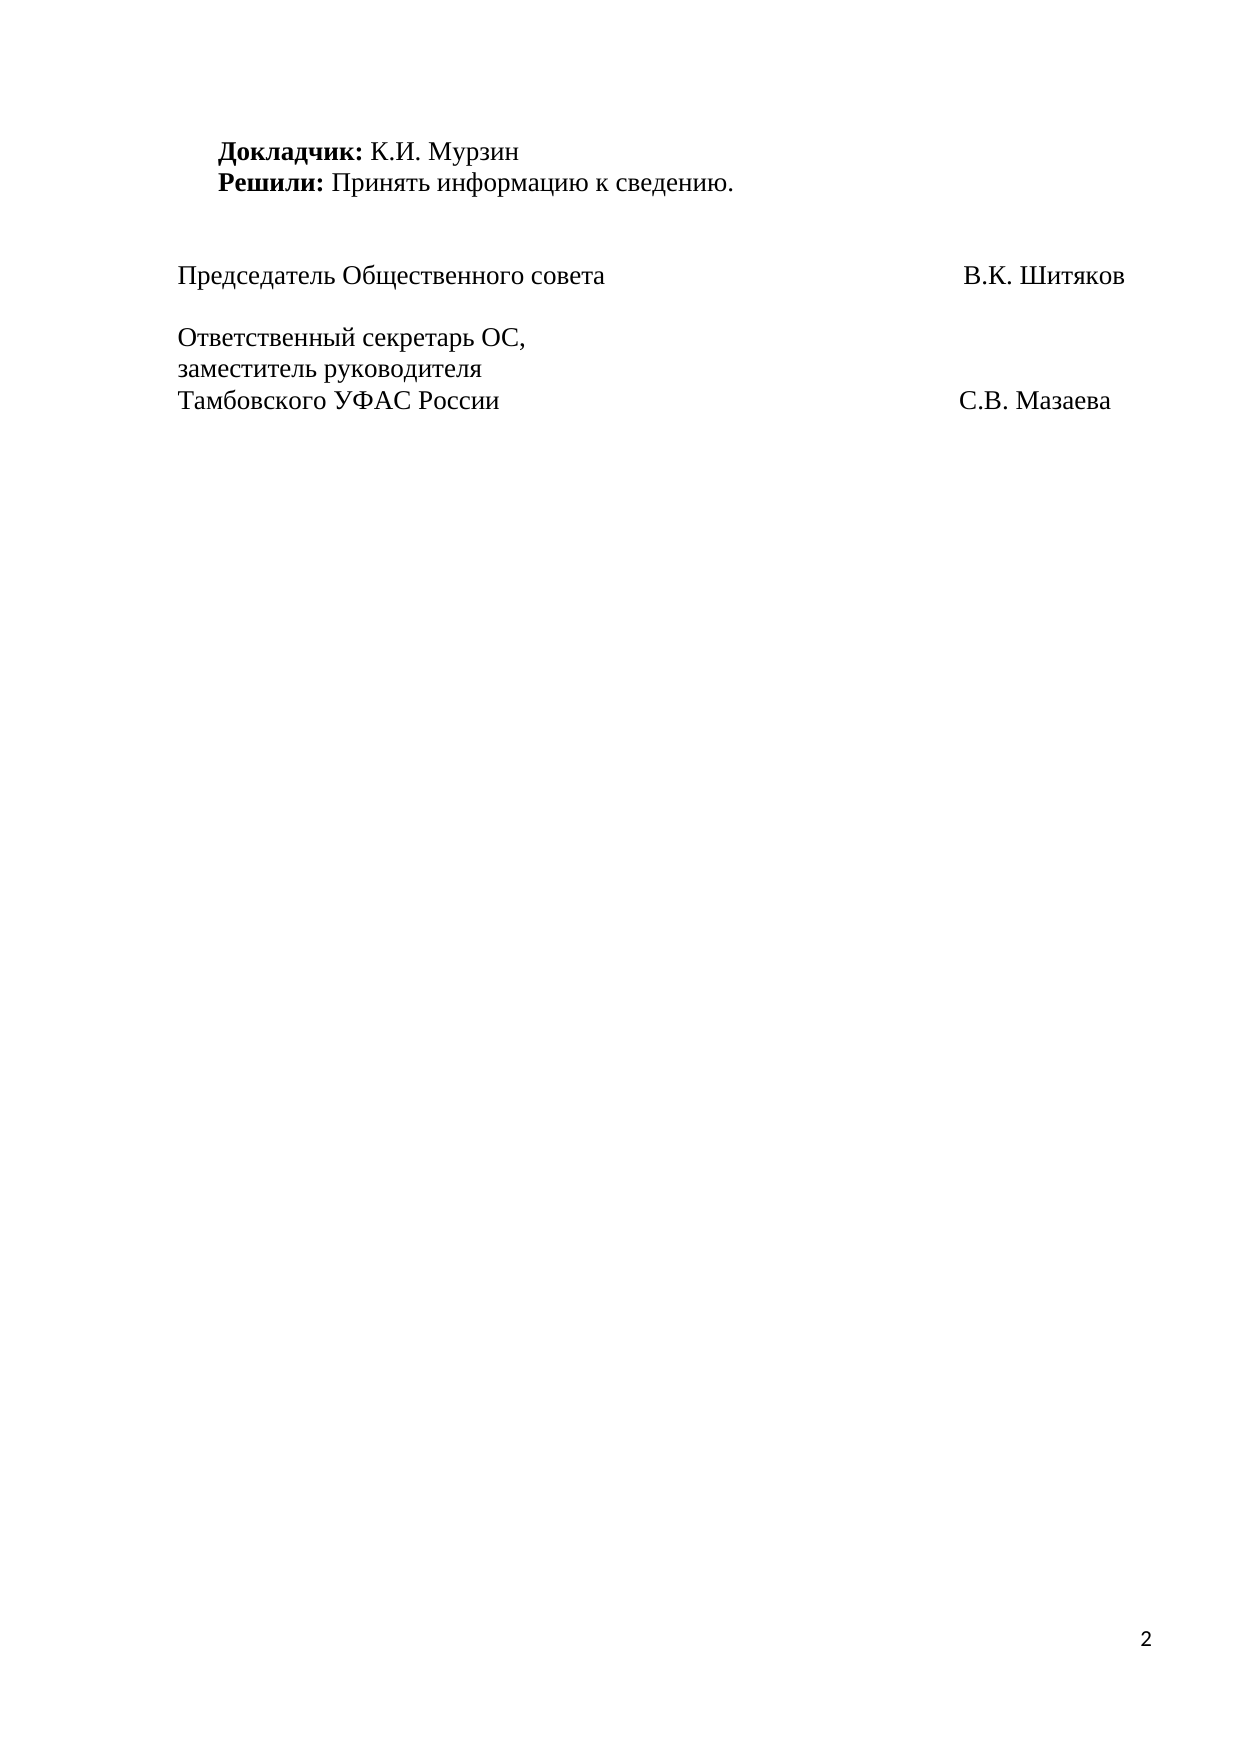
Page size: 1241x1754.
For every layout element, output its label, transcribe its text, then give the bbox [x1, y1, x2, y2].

text Тамбовского УФАС России С.В. Мазаева [118, 384, 1152, 415]
text Ответственный секретарь ОС, [118, 321, 1152, 353]
text Докладчик: К.И. Мурзин [177, 134, 1152, 166]
text Решили: Принять информацию к сведению. [177, 166, 1152, 197]
text Председатель Общественного совета В.К. Шитяков [177, 259, 1152, 290]
text заместитель руководителя [118, 353, 1152, 384]
